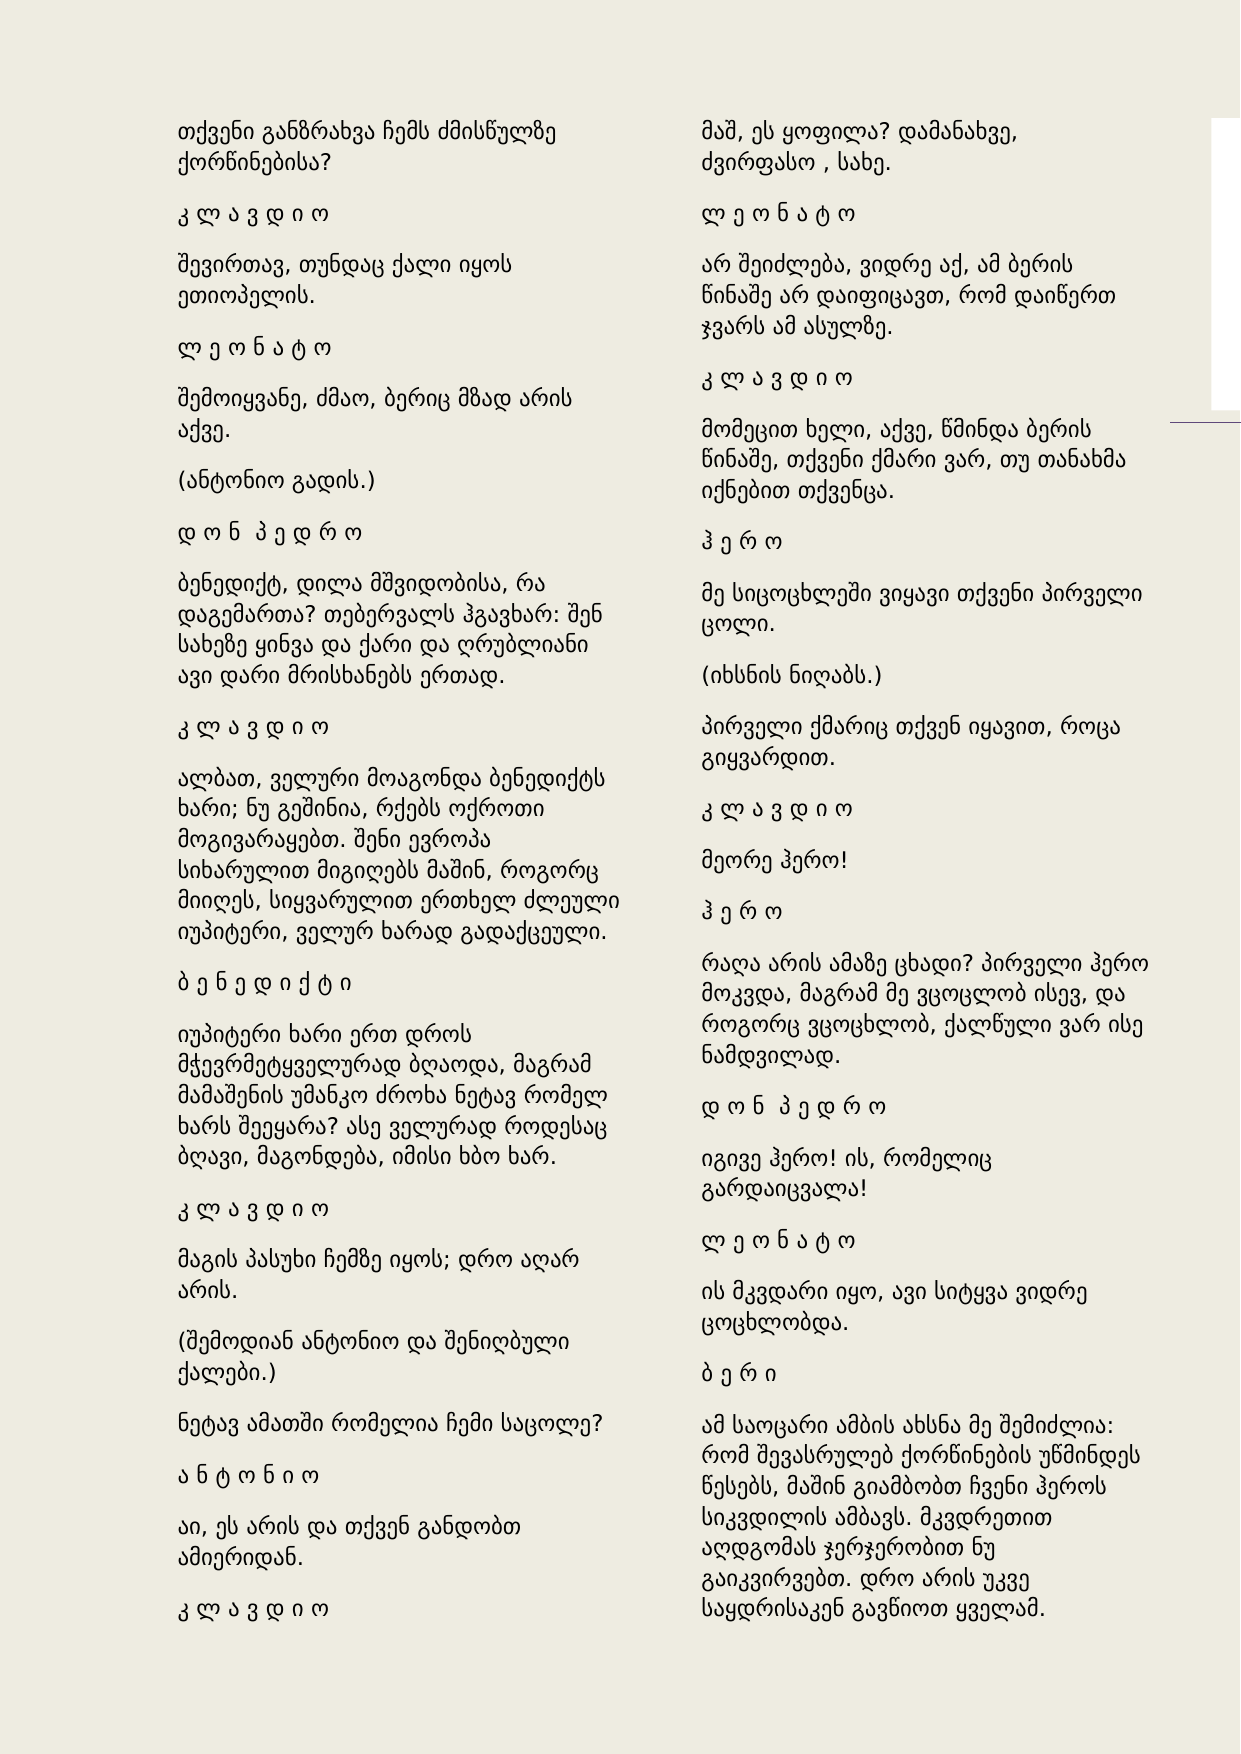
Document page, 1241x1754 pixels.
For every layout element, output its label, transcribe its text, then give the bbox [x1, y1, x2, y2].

text დ ო ნ პ ე დ რ ო [701, 1093, 1152, 1120]
text (შემოდიან ანტონიო და შენიღბული ქალები.) [177, 1328, 627, 1386]
text (ანტონიო გადის.) [177, 467, 627, 494]
text დ ო ნ პ ე დ რ ო [177, 519, 627, 545]
text მაშ, ეს ყოფილა? დამანახვე, ძვირფასო , სახე. [701, 118, 1152, 175]
text ბ ე რ ი [701, 1360, 1152, 1387]
text შევირთავ, თუნდაც ქალი იყოს ეთიოპელის. [177, 252, 627, 309]
text მშვიდობის დილა პრინცს, მშვიდობის დილა კლავდიოს! აქ გელოდებით. სხვა? კლავდიო, ხომ არ შესცვალეთ თქვენი განზრახვა ჩემს ძმისწულზე ქორწინებისა? [177, 118, 627, 175]
text ის მკვდარი იყო, ავი სიტყვა ვიდრე ცოცხლობდა. [701, 1278, 1152, 1336]
text (იხსნის ნიღაბს.) [701, 662, 1152, 689]
text კ ლ ა ვ დ ი ო [701, 796, 1152, 822]
text პირველი ქმარიც თქვენ იყავით, როცა გიყვარდით. [701, 713, 1152, 771]
text ამ საოცარი ამბის ახსნა მე შემიძლია: რომ შევასრულებ ქორწინების უწმინდეს წესებს, მაშინ გიამბობთ ჩვენი ჰეროს სიკვდილის ამბავს. მკვდრეთით აღდგომას ჯერჯერობით ნუ გაიკვირვებთ. დრო არის უკვე საყდრისაკენ გავწიოთ ყველამ. [701, 1412, 1152, 1622]
text კ ლ ა ვ დ ი ო [177, 200, 627, 227]
text ნეტავ ამათში რომელია ჩემი საცოლე? [177, 1411, 627, 1437]
text აი, ეს არის და თქვენ განდობთ ამიერიდან. [177, 1513, 627, 1571]
text ბენედიქტ, დილა მშვიდობისა, რა დაგემართა? თებერვალს ჰგავხარ: შენ სახეზე ყინვა და ქარი და ღრუბლიანი ავი დარი მრისხანებს ერთად. [177, 570, 627, 689]
text მაგის პასუხი ჩემზე იყოს; დრო აღარ არის. [177, 1246, 627, 1304]
text ჰ ე რ ო [701, 528, 1152, 555]
text კ ლ ა ვ დ ი ო [701, 364, 1152, 391]
text მომეცით ხელი, აქვე, წმინდა ბერის წინაშე, თქვენი ქმარი ვარ, თუ თანახმა იქნებით თქვენცა. [701, 416, 1152, 504]
text იუპიტერი ხარი ერთ დროს მჭევრმეტყველურად ბღაოდა, მაგრამ მამაშენის უმანკო ძროხა ნეტავ რომელ ხარს შეეყარა? ასე ველურად როდესაც ბღავი, მაგონდება, იმისი ხბო ხარ. [177, 1021, 627, 1170]
text მე სიცოცხლეში ვიყავი თქვენი პირველი ცოლი. [701, 580, 1152, 637]
text ბ ე ნ ე დ ი ქ ტ ი [177, 969, 627, 996]
text ლ ე ო ნ ა ტ ო [701, 1227, 1152, 1253]
text კ ლ ა ვ დ ი ო [177, 1596, 627, 1622]
text ალბათ, ველური მოაგონდა ბენედიქტს ხარი; ნუ გეშინია, რქებს ოქროთი მოგივარაყებთ. შენი ევროპა სიხარულით მიგიღებს მაშინ, როგორც მიიღეს, სიყვარულით ერთხელ ძლეული იუპიტერი, ველურ ხარად გადაქცეული. [177, 765, 627, 945]
text ჰ ე რ ო [701, 898, 1152, 925]
text ლ ე ო ნ ა ტ ო [177, 334, 627, 360]
text შემოიყვანე, ძმაო, ბერიც მზად არის აქვე. [177, 385, 627, 442]
text ა ნ ტ ო ნ ი ო [177, 1462, 627, 1489]
text იგივე ჰერო! ის, რომელიც გარდაიცვალა! [701, 1145, 1152, 1202]
text არ შეიძლება, ვიდრე აქ, ამ ბერის წინაშე არ დაიფიცავთ, რომ დაიწერთ ჯვარს ამ ასულზე. [701, 252, 1152, 339]
text კ ლ ა ვ დ ი ო [177, 713, 627, 740]
text ლ ე ო ნ ა ტ ო [701, 200, 1152, 227]
text მეორე ჰერო! [701, 847, 1152, 874]
text რაღა არის ამაზე ცხადი? პირველი ჰერო მოკვდა, მაგრამ მე ვცოცლობ ისევ, და როგორც ვცოცხლობ, ქალწული ვარ ისე ნამდვილად. [701, 950, 1152, 1068]
text კ ლ ა ვ დ ი ო [177, 1195, 627, 1222]
